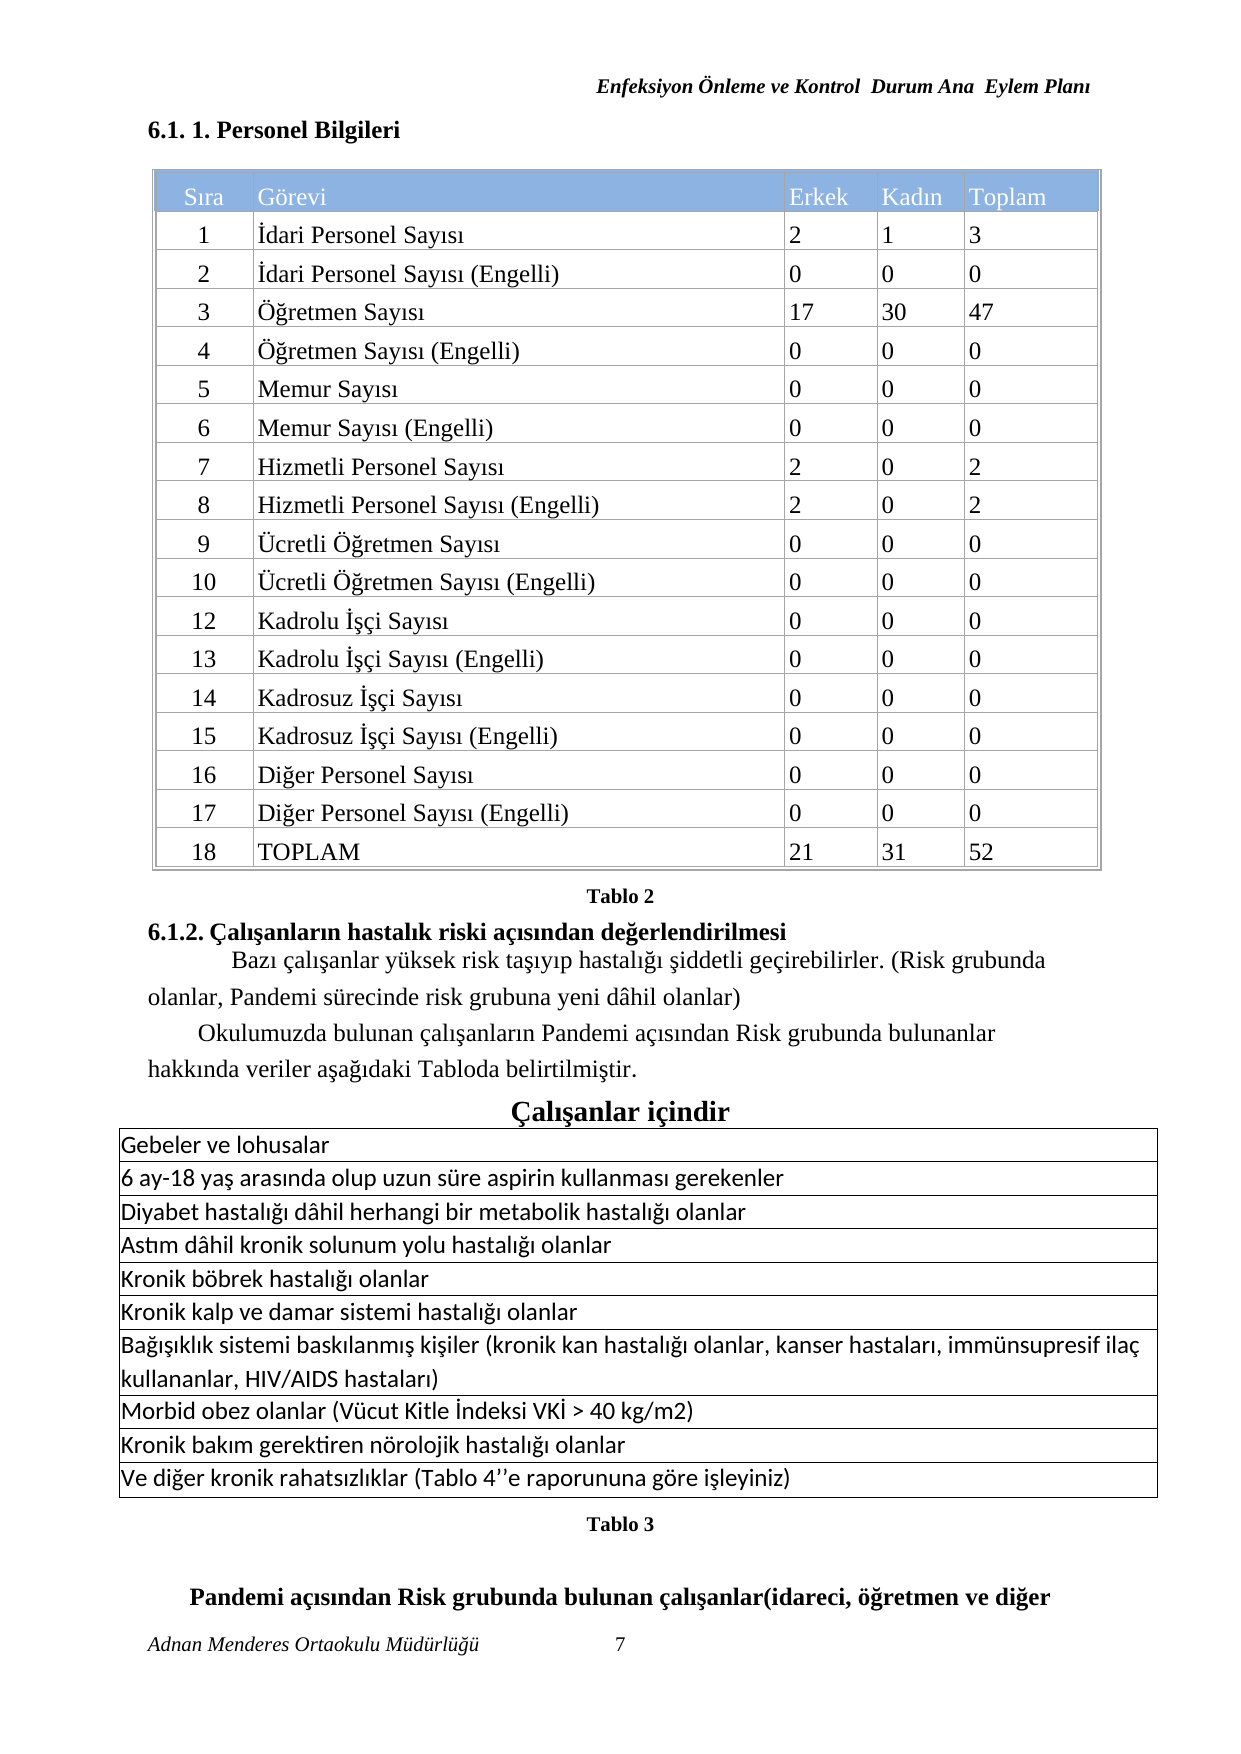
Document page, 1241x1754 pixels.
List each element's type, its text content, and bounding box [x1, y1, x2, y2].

table_cell 3 [965, 212, 1097, 249]
table_cell 2 [965, 443, 1097, 480]
table_cell 6 ay-18 yaş arasında olup uzun süre aspirin kullanması gerekenler [120, 1162, 1157, 1195]
text Çalışanlar içindir [148, 1090, 1093, 1128]
table_header Sıra [157, 173, 253, 211]
table_cell İdari Personel Sayısı [254, 212, 784, 249]
table_cell 0 [878, 443, 964, 480]
table_cell 0 [965, 636, 1097, 673]
table_cell Morbid obez olanlar (Vücut Kitle İndeksi VKİ > 40 kg/m2) [120, 1396, 1157, 1428]
table_cell 0 [878, 790, 964, 827]
table_cell Kadrosuz İşçi Sayısı (Engelli) [254, 713, 784, 750]
text Tablo 2 [148, 871, 1093, 908]
table_cell 1 [157, 212, 253, 249]
table_cell Kadrolu İşçi Sayısı (Engelli) [254, 636, 784, 673]
table_cell 0 [965, 404, 1097, 442]
table_cell Ücretli Öğretmen Sayısı (Engelli) [254, 559, 784, 596]
table_cell 0 [965, 713, 1097, 750]
table_cell 0 [965, 366, 1097, 403]
table_cell 0 [965, 559, 1097, 596]
table_cell Memur Sayısı (Engelli) [254, 404, 784, 442]
table_cell 0 [878, 751, 964, 789]
table_cell 0 [785, 250, 877, 288]
table_cell 0 [785, 751, 877, 789]
table_cell TOPLAM [254, 828, 784, 866]
table_cell 15 [157, 713, 253, 750]
table_cell 0 [785, 366, 877, 403]
table_cell 0 [785, 674, 877, 712]
table_cell 2 [785, 443, 877, 480]
table_cell 0 [965, 250, 1097, 288]
table_cell 0 [878, 404, 964, 442]
table_cell 52 [965, 828, 1097, 866]
table_cell 2 [965, 481, 1097, 519]
table_cell 0 [785, 559, 877, 596]
table_cell 2 [785, 212, 877, 249]
table_cell 5 [157, 366, 253, 403]
table_cell 0 [785, 520, 877, 557]
table_header Gebeler ve lohusalar [120, 1129, 1157, 1161]
table_cell Hizmetli Personel Sayısı (Engelli) [254, 481, 784, 519]
table_cell 7 [157, 443, 253, 480]
table_cell Kadrolu İşçi Sayısı [254, 597, 784, 634]
table_cell 30 [878, 289, 964, 326]
table_cell 9 [157, 520, 253, 557]
table_header Erkek [785, 173, 877, 211]
text Tablo 3 [148, 1498, 1093, 1536]
table_cell 6 [157, 404, 253, 442]
table_cell 0 [878, 250, 964, 288]
table_cell Ücretli Öğretmen Sayısı [254, 520, 784, 557]
table_cell 0 [965, 520, 1097, 557]
table_cell 0 [785, 636, 877, 673]
table_cell Öğretmen Sayısı (Engelli) [254, 327, 784, 365]
text Bazı çalışanlar yüksek risk taşıyıp hastalığı şiddetli geçirebilirler. (Risk grubunda olanlar, Pandemi sürecinde risk grubuna yeni dâhil olanlar) [148, 946, 1093, 1010]
table_cell Kronik kalp ve damar sistemi hastalığı olanlar [120, 1296, 1157, 1328]
table_cell Kadrosuz İşçi Sayısı [254, 674, 784, 712]
text Okulumuzda bulunan çalışanların Pandemi açısından Risk grubunda bulunanlar hakkında veriler aşağıdaki Tabloda belirtilmiştir. [148, 1018, 1093, 1084]
table_cell Bağışıklık sistemi baskılanmış kişiler (kronik kan hastalığı olanlar, kanser hastaları, immünsupresif ilaç kullananlar, HIV/AIDS hastaları) [120, 1330, 1157, 1394]
table_cell 0 [785, 790, 877, 827]
table_cell 3 [157, 289, 253, 326]
table_cell 17 [785, 289, 877, 326]
table_cell 10 [157, 559, 253, 596]
table_cell 0 [878, 597, 964, 634]
table_cell 0 [965, 790, 1097, 827]
table_cell 0 [878, 366, 964, 403]
table_cell Diğer Personel Sayısı (Engelli) [254, 790, 784, 827]
table_cell 2 [785, 481, 877, 519]
table_cell 0 [785, 713, 877, 750]
table_cell 47 [965, 289, 1097, 326]
table_cell 0 [965, 674, 1097, 712]
table_cell 12 [157, 597, 253, 634]
table_cell 0 [965, 597, 1097, 634]
table_cell 0 [785, 597, 877, 634]
table_cell 0 [878, 674, 964, 712]
table_cell 0 [785, 404, 877, 442]
table_cell 14 [157, 674, 253, 712]
table_cell 0 [785, 327, 877, 365]
table_cell Memur Sayısı [254, 366, 784, 403]
text 6.1.2. Çalışanların hastalık riski açısından değerlendirilmesi [148, 908, 1093, 946]
table_header Toplam [965, 173, 1097, 211]
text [148, 1573, 1093, 1611]
table_cell 21 [785, 828, 877, 866]
table_cell 31 [878, 828, 964, 866]
subtitle 6.1. 1. Personel Bilgileri [148, 116, 1093, 144]
table_cell 1 [878, 212, 964, 249]
table_cell 17 [157, 790, 253, 827]
table_header Görevi [254, 173, 784, 211]
table_cell İdari Personel Sayısı (Engelli) [254, 250, 784, 288]
table_cell Kronik böbrek hastalığı olanlar [120, 1263, 1157, 1295]
table_cell 16 [157, 751, 253, 789]
table_cell 2 [157, 250, 253, 288]
table_cell 0 [878, 636, 964, 673]
table_cell 0 [878, 481, 964, 519]
table_cell Astım dâhil kronik solunum yolu hastalığı olanlar [120, 1229, 1157, 1262]
table_cell 0 [965, 751, 1097, 789]
table_header Kadın [878, 173, 964, 211]
table_cell 0 [878, 327, 964, 365]
table_cell 0 [878, 520, 964, 557]
table_cell 8 [157, 481, 253, 519]
table_cell Ve diğer kronik rahatsızlıklar (Tablo 4’’e raporununa göre işleyiniz) [120, 1463, 1157, 1497]
table_cell 0 [965, 327, 1097, 365]
table_cell 0 [878, 713, 964, 750]
table_cell Diyabet hastalığı dâhil herhangi bir metabolik hastalığı olanlar [120, 1196, 1157, 1228]
table_cell 18 [157, 828, 253, 866]
table_cell Hizmetli Personel Sayısı [254, 443, 784, 480]
table_cell 4 [157, 327, 253, 365]
table_cell Kronik bakım gerektiren nörolojik hastalığı olanlar [120, 1429, 1157, 1462]
table_cell Diğer Personel Sayısı [254, 751, 784, 789]
table_cell 0 [878, 559, 964, 596]
table_cell Öğretmen Sayısı [254, 289, 784, 326]
table_cell 13 [157, 636, 253, 673]
